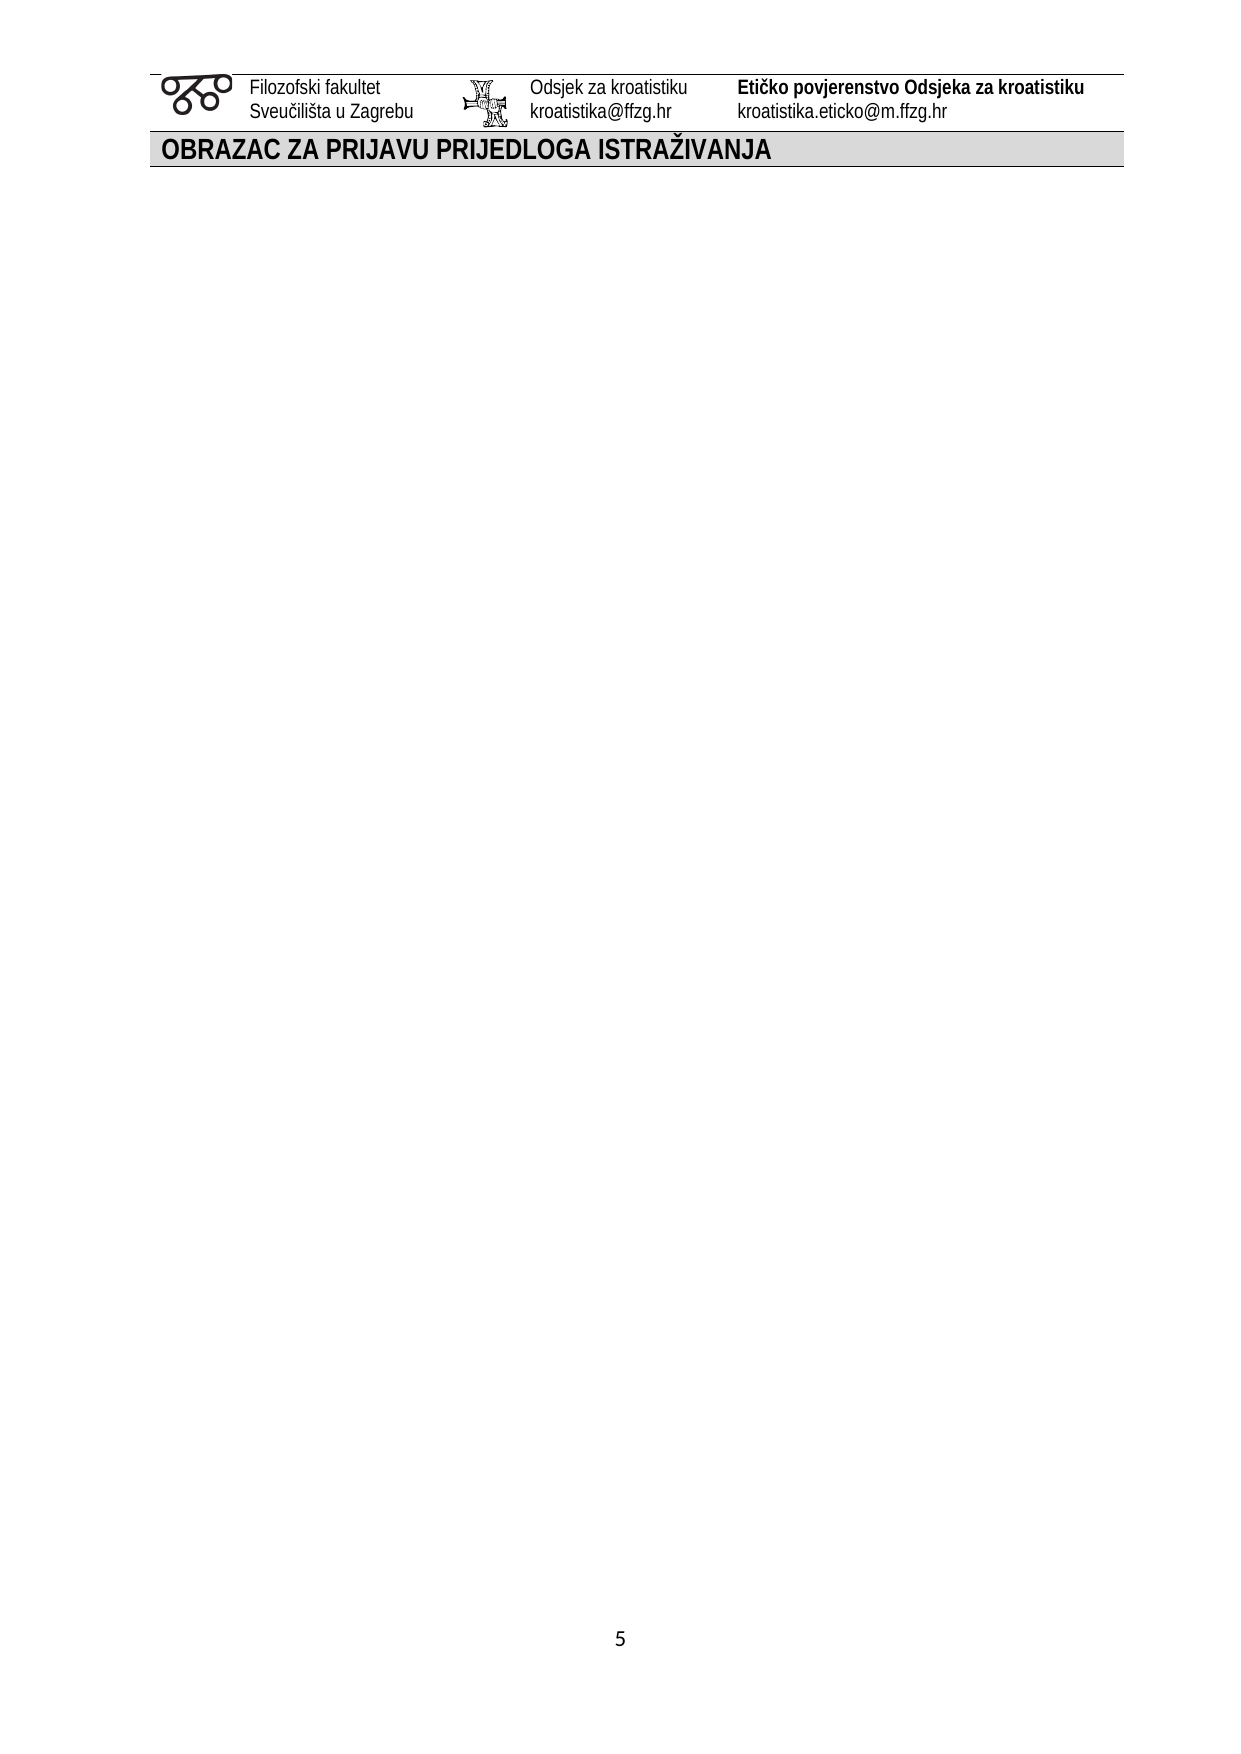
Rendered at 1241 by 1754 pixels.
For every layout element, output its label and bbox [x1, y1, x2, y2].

picture [161, 74, 233, 115]
